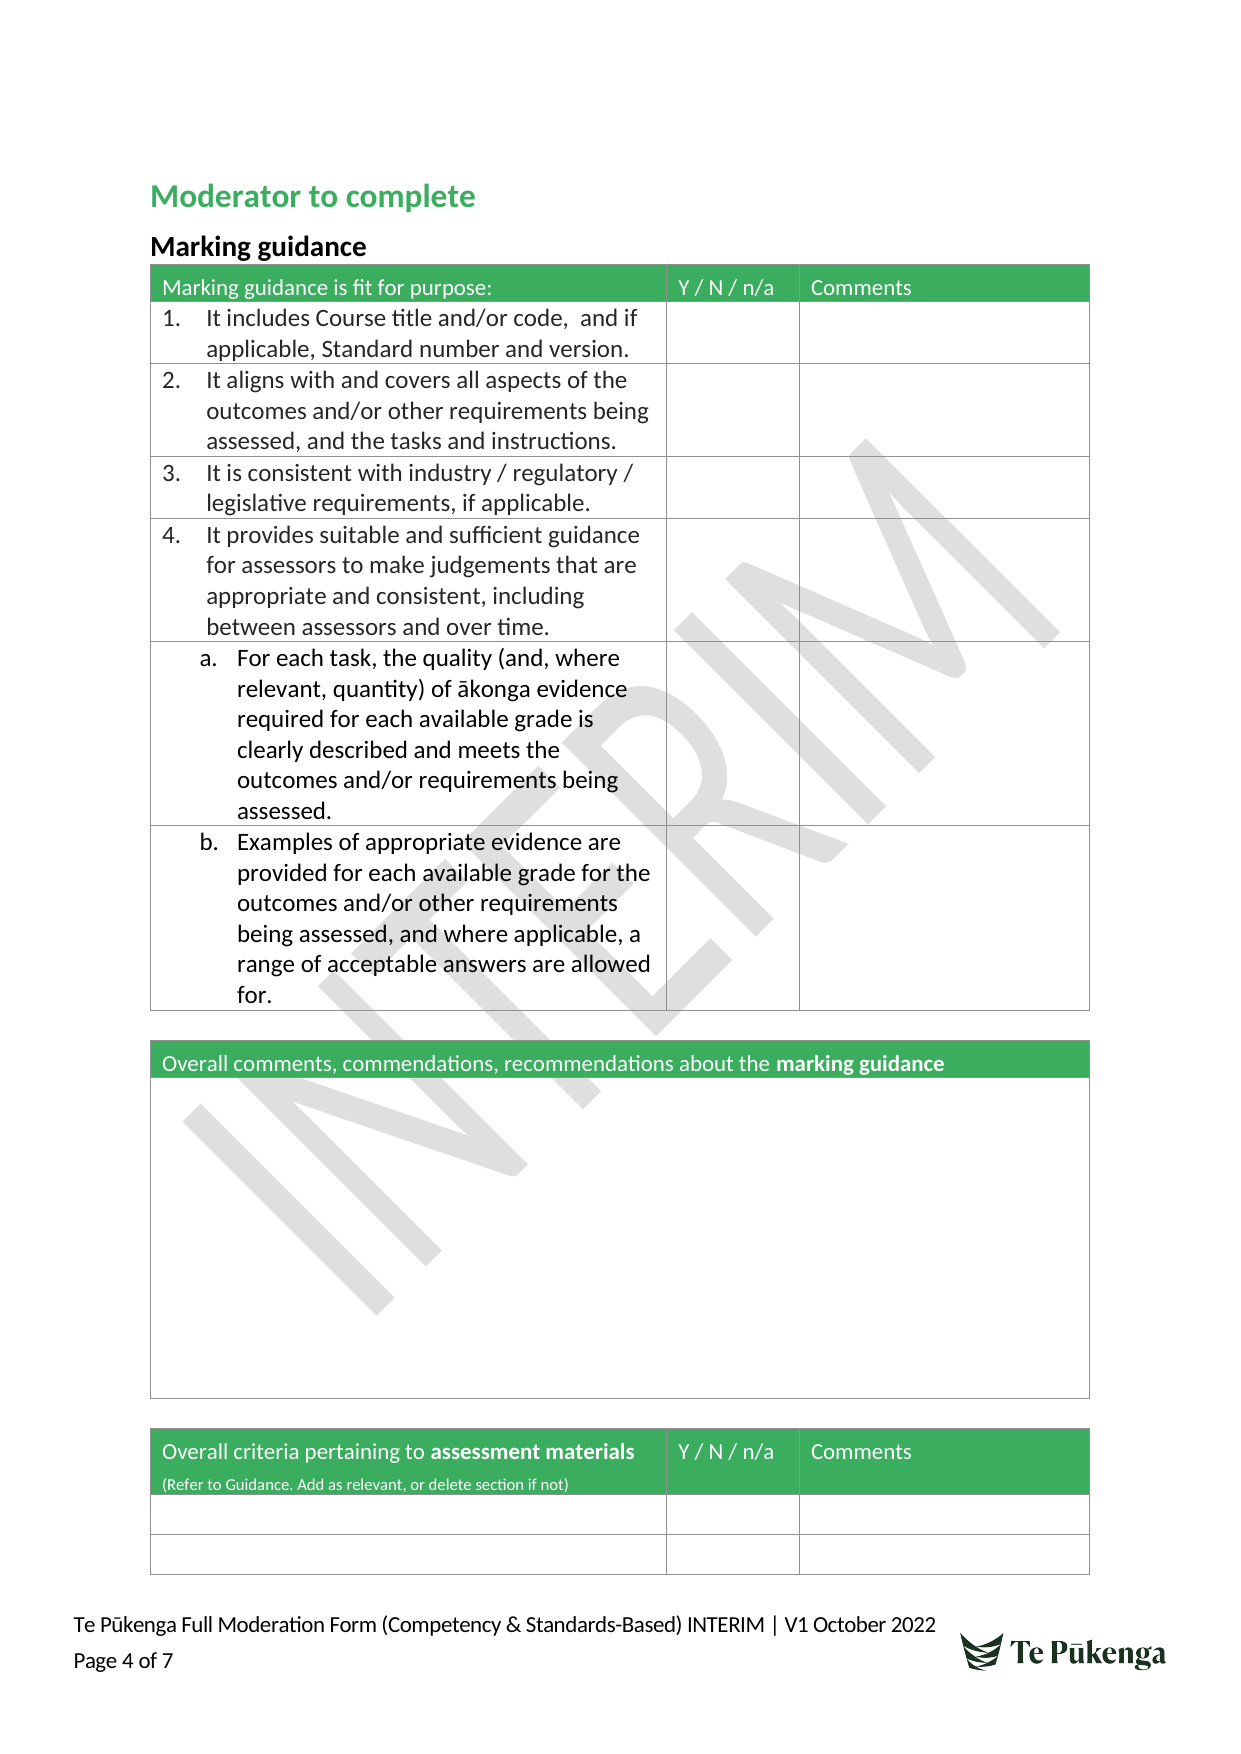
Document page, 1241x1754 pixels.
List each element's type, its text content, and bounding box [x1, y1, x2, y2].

table_cell [667, 302, 799, 363]
table_cell [151, 1495, 666, 1534]
table_cell [667, 826, 799, 1009]
table_cell [667, 1535, 799, 1574]
table_cell [667, 1495, 799, 1534]
table_cell [800, 457, 1089, 518]
table_cell [800, 364, 1089, 456]
table_header Y / N / n/a [667, 265, 799, 301]
table_cell [667, 519, 799, 641]
table_cell [667, 364, 799, 456]
table_header Comments [800, 265, 1089, 301]
table_cell [800, 302, 1089, 363]
table_cell [151, 1078, 1089, 1398]
table_cell [800, 519, 1089, 641]
picture [938, 1610, 1188, 1693]
table_cell It is consistent with industry / regulatory / legislative requirements, if applicable. [151, 457, 666, 518]
table_cell [800, 826, 1089, 1009]
table_cell [151, 1535, 666, 1574]
table_header Y / N / n/a [667, 1429, 799, 1494]
table_cell For each task, the quality (and, where relevant, quantity) of ākonga evidence required for each available grade is clearly described and meets the outcomes and/or requirements being assessed. [151, 642, 666, 825]
table_cell It includes Course title and/or code, and if applicable, Standard number and version. [151, 302, 666, 363]
table_header Overall criteria pertaining to assessment materials (Refer to Guidance. Add as relevant, or delete section if not) [151, 1429, 666, 1494]
subtitle Marking guidance [150, 228, 1093, 264]
table_cell Examples of appropriate evidence are provided for each available grade for the outcomes and/or other requirements being assessed, and where applicable, a range of acceptable answers are allowed for. [151, 826, 666, 1009]
table_cell [667, 642, 799, 825]
table_header Marking guidance is fit for purpose: [151, 265, 666, 301]
table_header Comments [800, 1429, 1089, 1494]
table_cell [800, 1495, 1089, 1534]
table_cell [800, 642, 1089, 825]
table_cell It provides suitable and sufficient guidance for assessors to make judgements that are appropriate and consistent, including between assessors and over time. [151, 519, 666, 641]
table_cell [667, 457, 799, 518]
table_cell [800, 1535, 1089, 1574]
table_header Overall comments, commendations, recommendations about the marking guidance [151, 1041, 1089, 1077]
table_cell It aligns with and covers all aspects of the outcomes and/or other requirements being assessed, and the tasks and instructions. [151, 364, 666, 456]
subtitle Moderator to complete [150, 175, 1093, 216]
